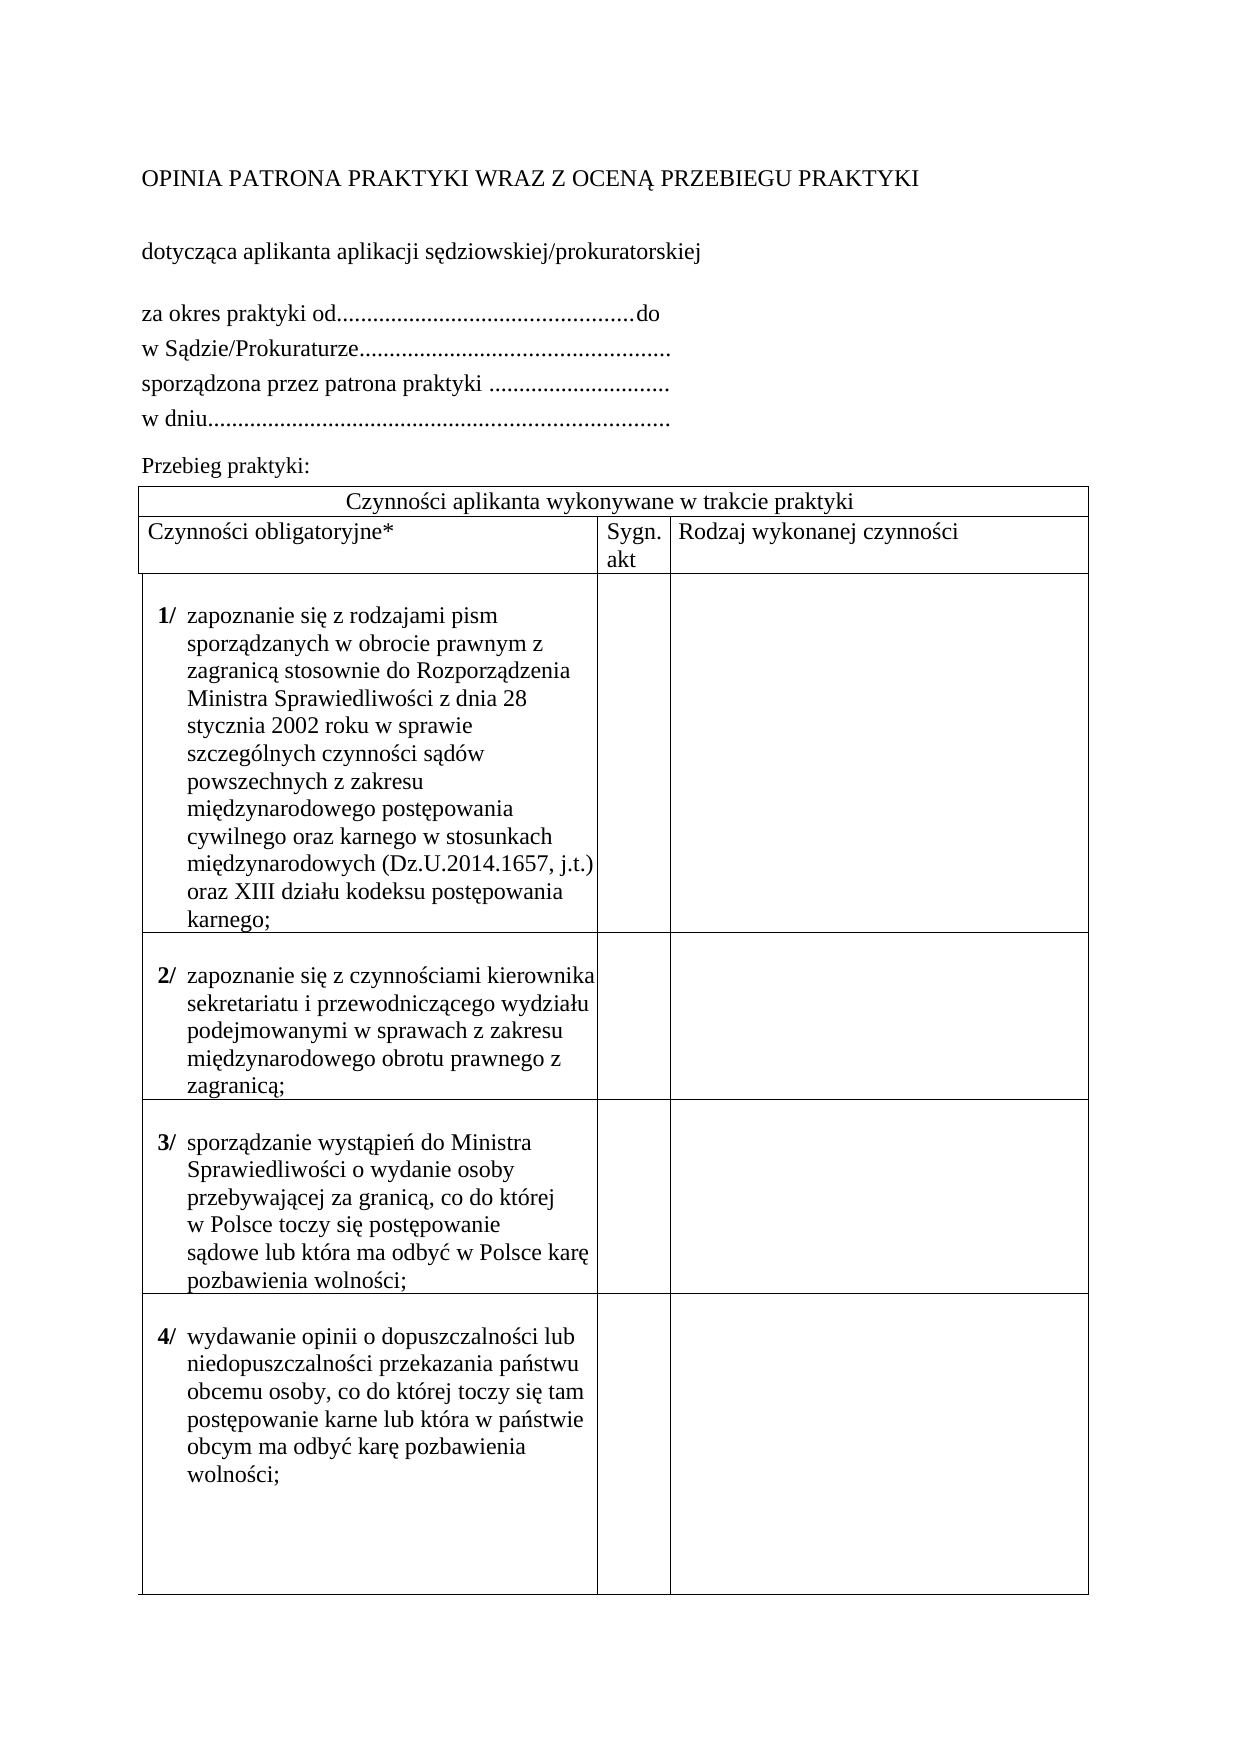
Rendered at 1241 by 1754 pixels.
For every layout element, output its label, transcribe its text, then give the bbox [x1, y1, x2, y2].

text Przebieg praktyki: [141, 455, 1144, 478]
table_cell [138, 1293, 142, 1594]
table_cell [598, 933, 670, 1099]
text w Sądzie/Prokuraturze [141, 328, 1144, 363]
table_cell Czynności obligatoryjne* [139, 517, 597, 572]
table_cell [138, 1099, 142, 1293]
text za okres praktyki od do [141, 293, 1144, 328]
table_cell zapoznanie się z czynnościami kierownika sekretariatu i przewodniczącego wydziału podejmowanymi w sprawach z zakresu międzynarodowego obrotu prawnego z zagranicą; [143, 933, 597, 1099]
table_cell wydawanie opinii o dopuszczalności lub niedopuszczalności przekazania państwu obcemu osoby, co do której toczy się tam postępowanie karne lub która w państwie obcym ma odbyć karę pozbawienia wolności; [143, 1294, 597, 1594]
table_cell [671, 933, 1088, 1099]
table_cell Rodzaj wykonanej czynności [671, 517, 1088, 572]
table_cell [598, 574, 670, 932]
table_cell [598, 1100, 670, 1293]
text OPINIA PATRONA PRAKTYKI WRAZ Z OCENĄ PRZEBIEGU PRAKTYKI [141, 148, 1081, 197]
table_cell zapoznanie się z rodzajami pism sporządzanych w obrocie prawnym z zagranicą stosownie do Rozporządzenia Ministra Sprawiedliwości z dnia 28 stycznia 2002 roku w sprawie szczególnych czynności sądów powszechnych z zakresu międzynarodowego postępowania cywilnego oraz karnego w stosunkach międzynarodowych (Dz.U.2014.1657, j.t.) oraz XIII działu kodeksu postępowania karnego; [143, 574, 597, 932]
table_cell [671, 574, 1088, 932]
text dotycząca aplikanta aplikacji sędziowskiej/prokuratorskiej [141, 220, 1081, 269]
table_cell [671, 1294, 1088, 1594]
table_cell [138, 574, 142, 1099]
table_header Czynności aplikanta wykonywane w trakcie praktyki [139, 487, 1088, 516]
text w dniu [141, 398, 1144, 433]
table_cell sporządzanie wystąpień do Ministra Sprawiedliwości o wydanie osoby przebywającej za granicą, co do której w Polsce toczy się postępowanie sądowe lub która ma odbyć w Polsce karę pozbawienia wolności; [143, 1100, 597, 1293]
table_cell [598, 1294, 670, 1594]
text sporządzona przez patrona praktyki [141, 363, 1144, 398]
table_cell [671, 1100, 1088, 1293]
table_cell Sygn. akt [598, 517, 670, 572]
